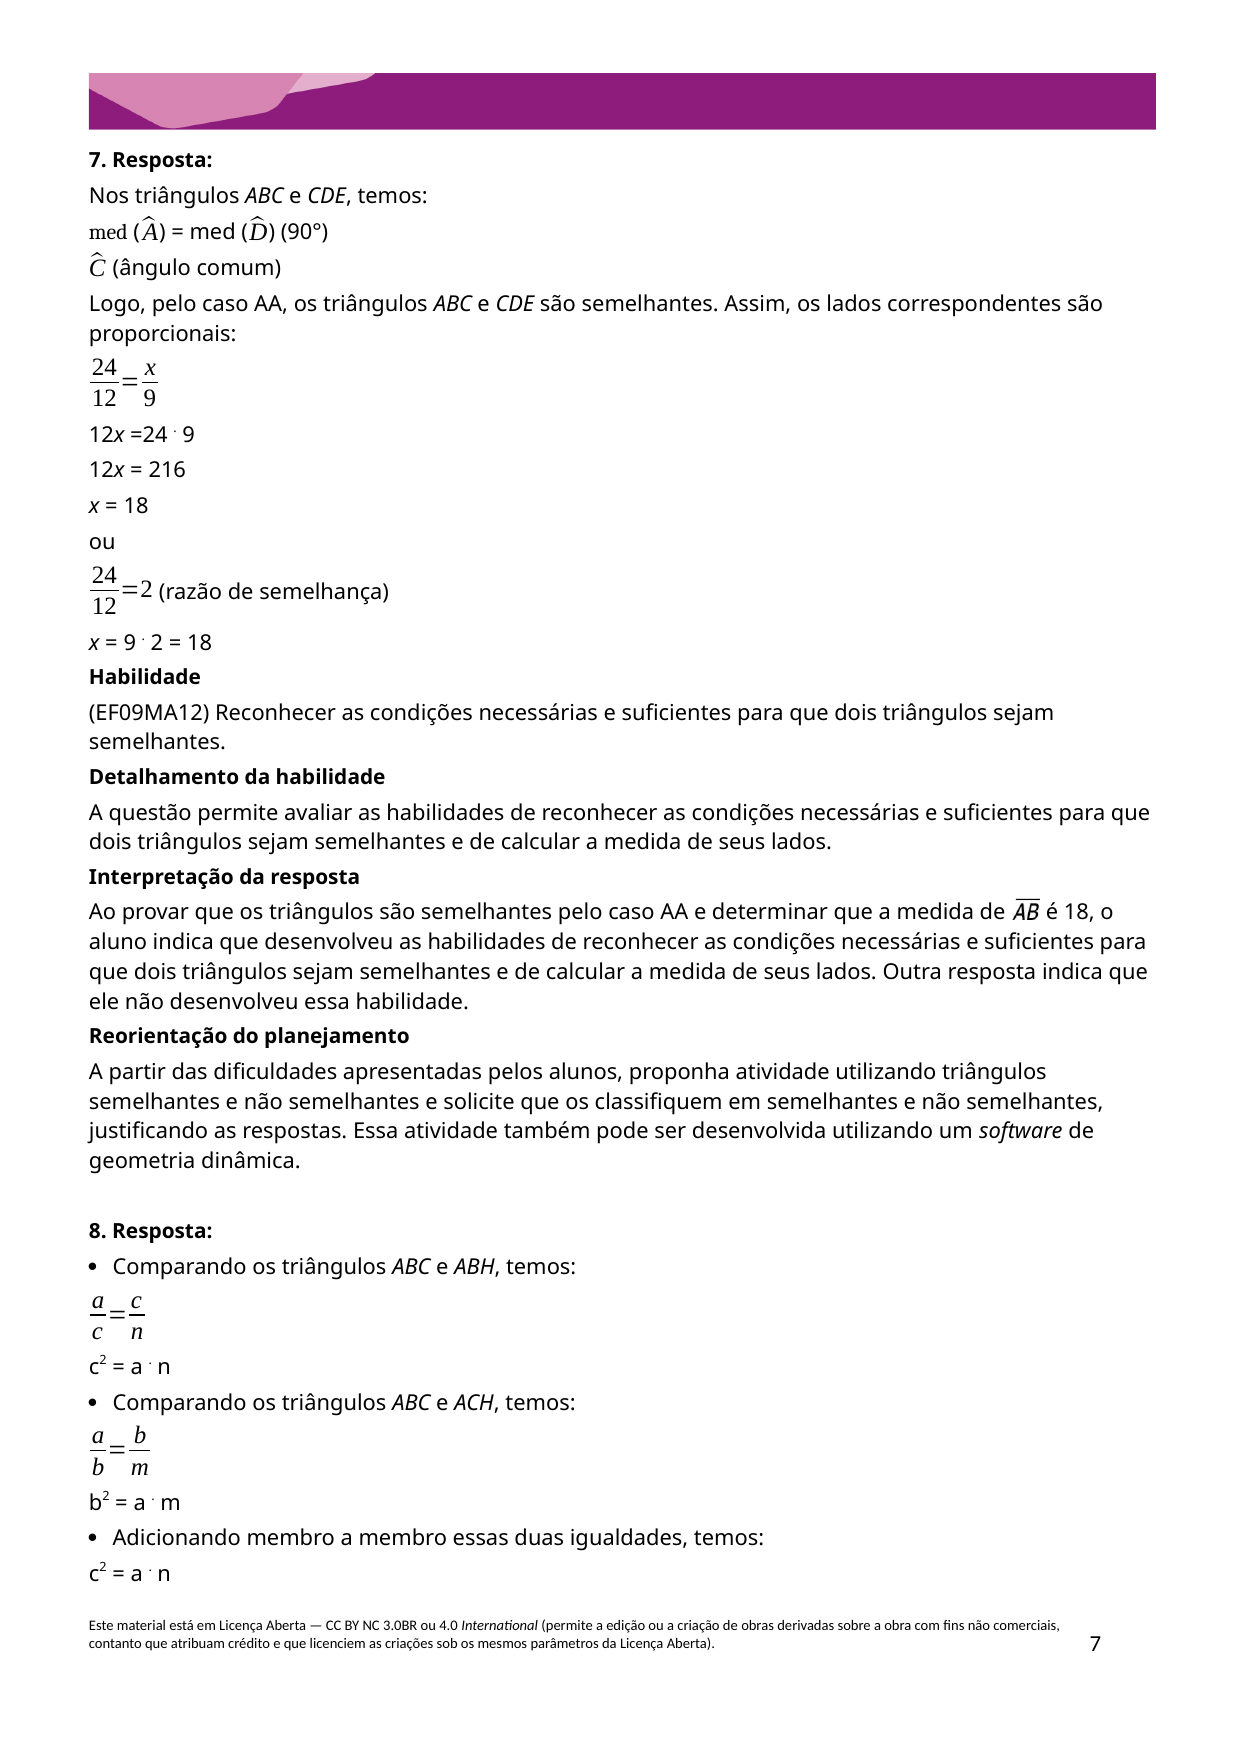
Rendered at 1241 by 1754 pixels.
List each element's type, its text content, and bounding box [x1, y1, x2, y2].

text Interpretação da resposta [89, 862, 1152, 890]
text Reorientação do planejamento [89, 1021, 1152, 1050]
text (razão de semelhança) [89, 562, 1152, 621]
text Nos triângulos ABC e CDE, temos: [89, 180, 1152, 209]
text Detalhamento da habilidade [89, 762, 1152, 791]
text 12x = 216 [89, 454, 1152, 484]
text c2 = a . n [89, 1351, 1152, 1381]
text x = 18 [89, 490, 1152, 520]
text Ao provar que os triângulos são semelhantes pelo caso AA e determinar que a medida de é 18, o aluno indica que desenvolveu as habilidades de reconhecer as condições necessárias e suficientes para que dois triângulos sejam semelhantes e de calcular a medida de seus lados. Outra resposta indica que ele não desenvolveu essa habilidade. [89, 896, 1152, 1016]
text Adicionando membro a membro essas duas igualdades, temos: [89, 1522, 1152, 1552]
text x = 9 . 2 = 18 [89, 626, 1152, 656]
text 8. Resposta: [89, 1217, 1152, 1245]
picture [88, 73, 1156, 140]
text 12x =24 . 9 [89, 419, 1152, 448]
text (EF09MA12) Reconhecer as condições necessárias e suficientes para que dois triângulos sejam semelhantes. [89, 697, 1152, 756]
text Comparando os triângulos ABC e ACH, temos: [89, 1387, 1152, 1416]
text med () = med () (90°) [89, 215, 1152, 246]
text ou [89, 526, 1152, 556]
text A questão permite avaliar as habilidades de reconhecer as condições necessárias e suficientes para que dois triângulos sejam semelhantes e de calcular a medida de seus lados. [89, 796, 1152, 856]
text 7. Resposta: [89, 145, 1152, 174]
text c2 = a . n [89, 1558, 1152, 1587]
text Habilidade [89, 662, 1152, 691]
text b2 = a . m [89, 1487, 1152, 1517]
text Logo, pelo caso AA, os triângulos ABC e CDE são semelhantes. Assim, os lados correspondentes são proporcionais: [89, 288, 1152, 348]
text A partir das dificuldades apresentadas pelos alunos, proponha atividade utilizando triângulos semelhantes e não semelhantes e solicite que os classifiquem em semelhantes e não semelhantes, justificando as respostas. Essa atividade também pode ser desenvolvida utilizando um software de geometria dinâmica. [89, 1056, 1152, 1175]
text Comparando os triângulos ABC e ABH, temos: [89, 1251, 1152, 1280]
text (ângulo comum) [89, 252, 1152, 282]
picture [1011, 898, 1040, 920]
